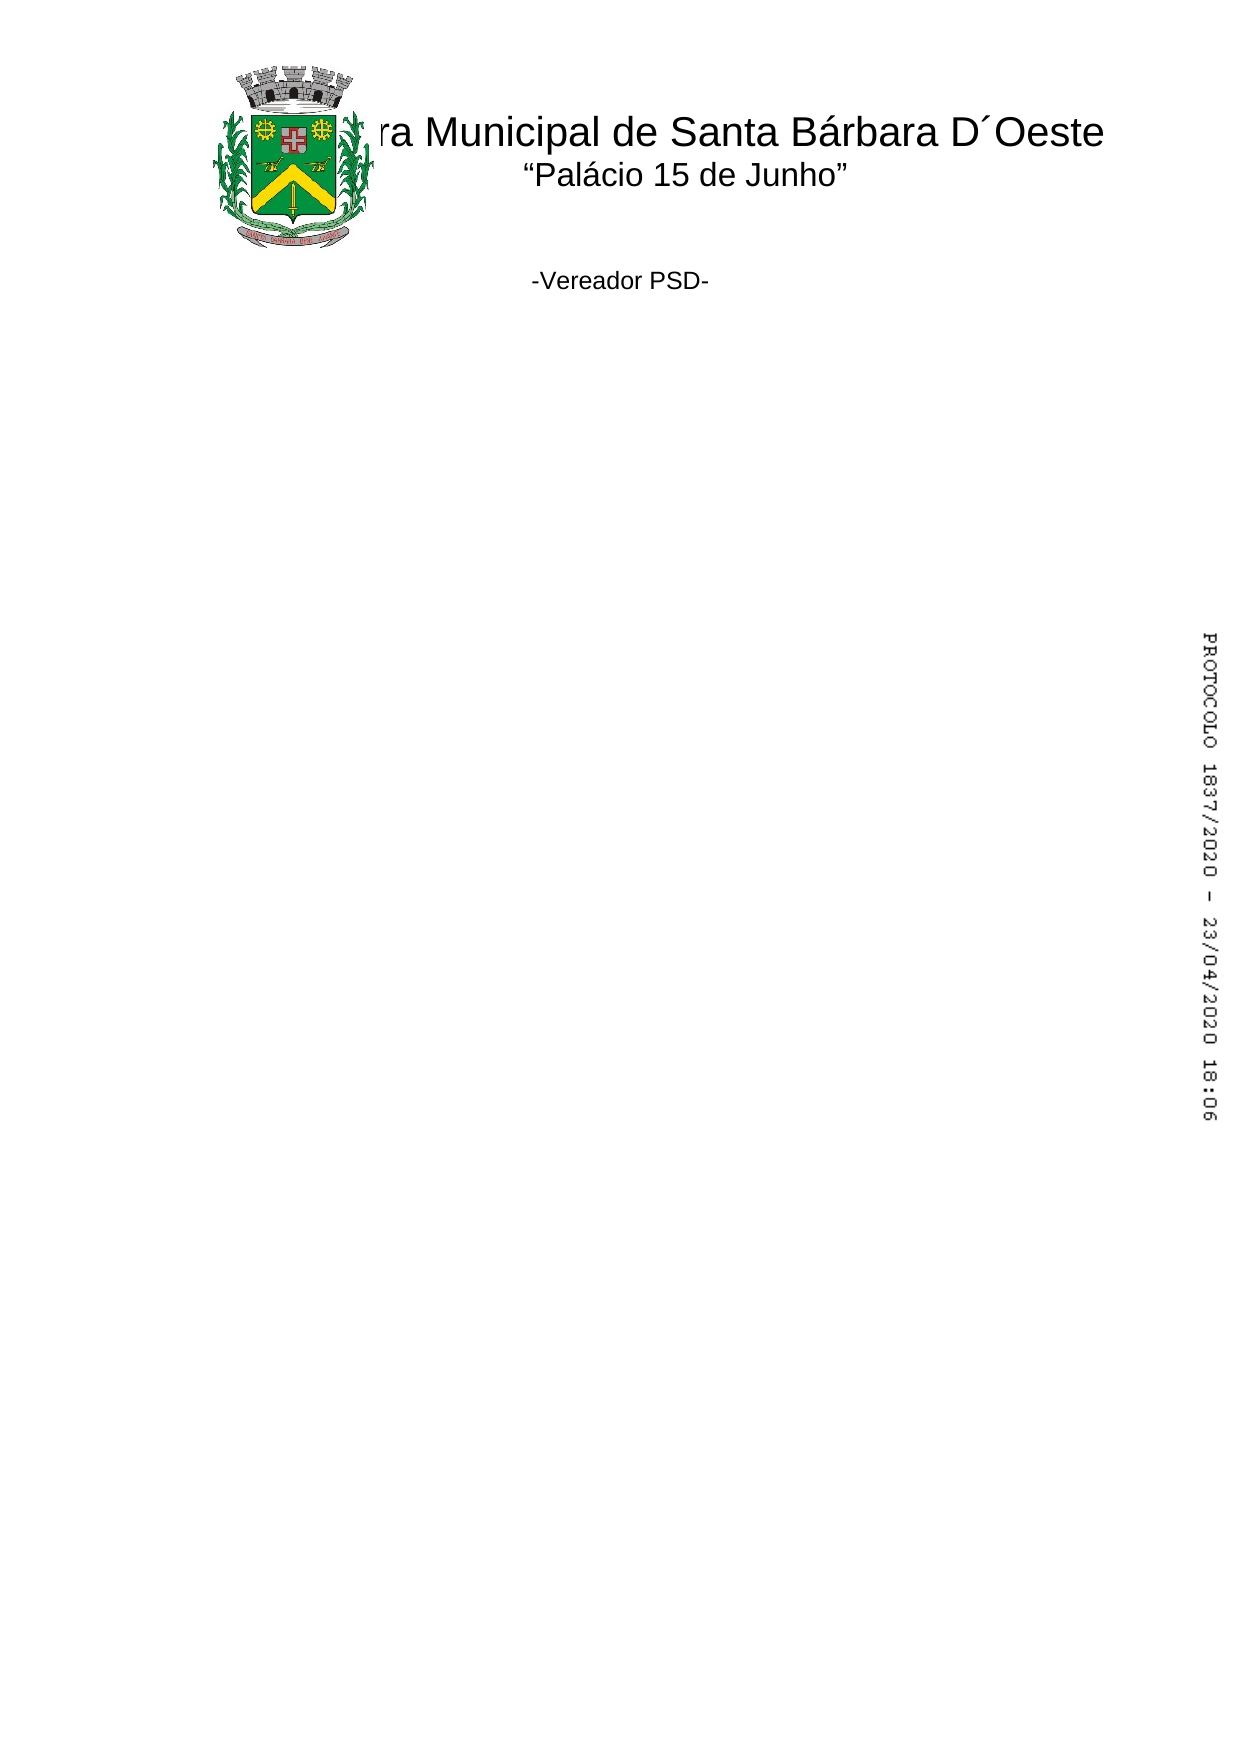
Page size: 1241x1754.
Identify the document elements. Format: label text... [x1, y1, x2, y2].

picture [1177, 629, 1241, 1125]
text -Vereador PSD- [177, 266, 1063, 294]
picture [212, 66, 381, 255]
